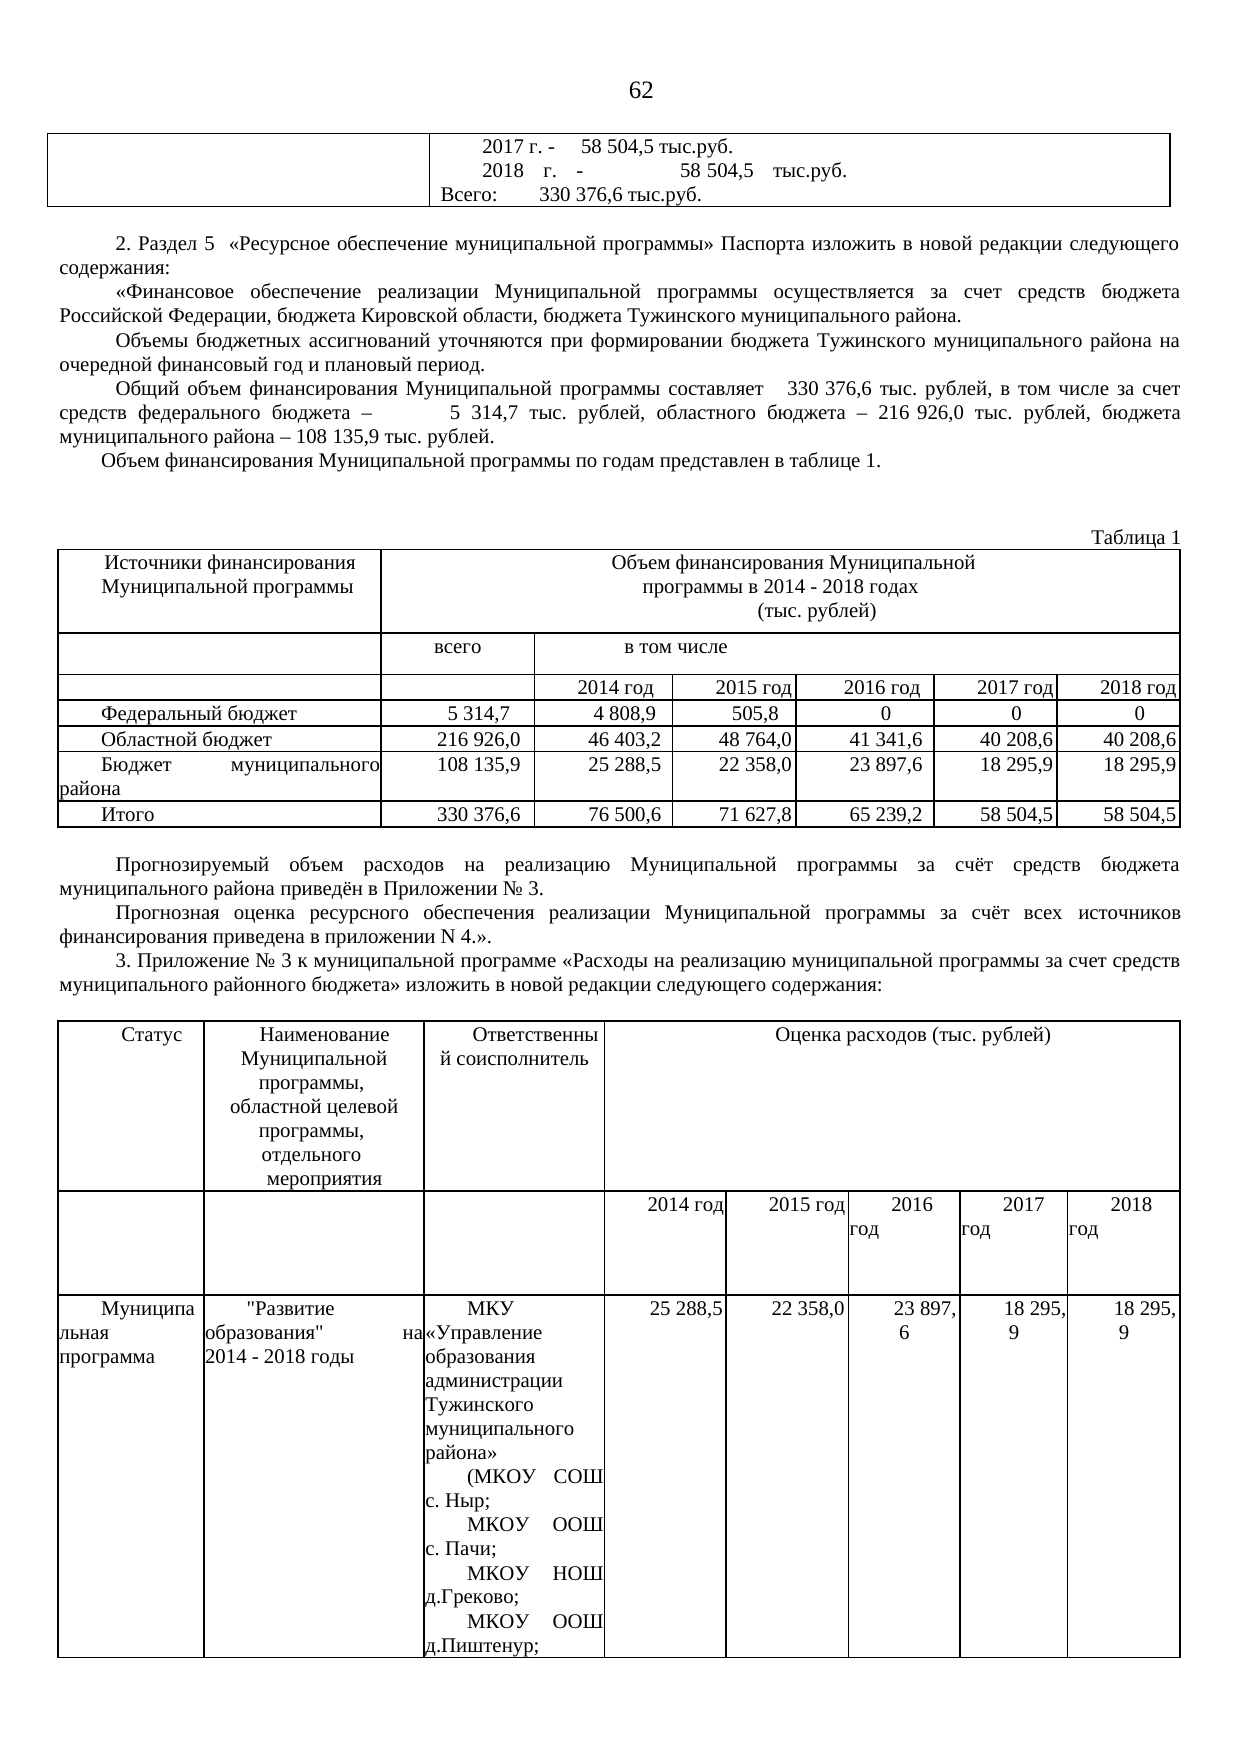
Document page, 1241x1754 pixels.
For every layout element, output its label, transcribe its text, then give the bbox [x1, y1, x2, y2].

text «Финансовое обеспечение реализации Муниципальной программы осуществляется за счет средств бюджета Российской Федерации, бюджета Кировской области, бюджета Тужинского муниципального района. [59, 279, 1181, 327]
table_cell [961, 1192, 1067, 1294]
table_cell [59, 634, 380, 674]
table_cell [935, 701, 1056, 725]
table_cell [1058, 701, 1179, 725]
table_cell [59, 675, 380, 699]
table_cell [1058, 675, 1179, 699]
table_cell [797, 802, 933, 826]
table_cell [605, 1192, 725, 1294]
text Прогнозируемый объем расходов на реализацию Муниципальной программы за счёт средств бюджета муниципального района приведён в Приложении № 3. [59, 852, 1181, 900]
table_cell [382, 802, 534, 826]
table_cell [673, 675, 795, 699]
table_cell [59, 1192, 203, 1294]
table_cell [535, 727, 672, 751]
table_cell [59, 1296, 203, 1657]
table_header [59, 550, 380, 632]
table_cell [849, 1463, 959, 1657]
text 3. Приложение № 3 к муниципальной программе «Расходы на реализацию муниципальной программы за счет средств муниципального районного бюджета» изложить в новой редакции следующего содержания: [59, 948, 1181, 996]
text Прогнозная оценка ресурсного обеспечения реализации Муниципальной программы за счёт всех источников финансирования приведена в приложении N 4.». [59, 900, 1181, 948]
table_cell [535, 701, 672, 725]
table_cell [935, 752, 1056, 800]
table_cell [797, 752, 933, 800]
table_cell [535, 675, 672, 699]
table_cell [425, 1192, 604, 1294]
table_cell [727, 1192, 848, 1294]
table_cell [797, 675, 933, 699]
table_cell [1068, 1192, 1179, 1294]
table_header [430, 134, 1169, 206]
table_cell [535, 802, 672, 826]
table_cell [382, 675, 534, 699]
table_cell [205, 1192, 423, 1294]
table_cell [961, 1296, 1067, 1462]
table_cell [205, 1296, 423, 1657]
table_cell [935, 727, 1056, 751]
text 2. Раздел 5 «Ресурсное обеспечение муниципальной программы» Паспорта изложить в новой редакции следующего содержания: [59, 231, 1181, 279]
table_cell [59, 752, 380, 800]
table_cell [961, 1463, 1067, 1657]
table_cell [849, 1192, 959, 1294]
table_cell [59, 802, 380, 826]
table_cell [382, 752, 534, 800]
text Общий объем финансирования Муниципальной программы составляет 330 376,6 тыс. рублей, в том числе за счет средств федерального бюджета – 5 314,7 тыс. рублей, областного бюджета – 216 926,0 тыс. рублей, бюджета муниципального района – 108 135,9 тыс. рублей. [59, 376, 1181, 448]
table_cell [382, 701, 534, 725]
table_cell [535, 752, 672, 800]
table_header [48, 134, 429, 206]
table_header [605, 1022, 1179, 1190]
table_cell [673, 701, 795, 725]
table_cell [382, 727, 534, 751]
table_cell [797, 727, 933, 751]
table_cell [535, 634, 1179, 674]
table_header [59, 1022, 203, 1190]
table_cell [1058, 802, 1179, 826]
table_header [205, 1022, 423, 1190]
text Объемы бюджетных ассигнований уточняются при формировании бюджета Тужинского муниципального района на очередной финансовый год и плановый период. [59, 327, 1181, 376]
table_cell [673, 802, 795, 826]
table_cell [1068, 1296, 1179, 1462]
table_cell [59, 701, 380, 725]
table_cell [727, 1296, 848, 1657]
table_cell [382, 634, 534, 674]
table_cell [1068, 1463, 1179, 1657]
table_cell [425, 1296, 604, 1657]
text Объем финансирования Муниципальной программы по годам представлен в таблице 1. [59, 448, 1181, 472]
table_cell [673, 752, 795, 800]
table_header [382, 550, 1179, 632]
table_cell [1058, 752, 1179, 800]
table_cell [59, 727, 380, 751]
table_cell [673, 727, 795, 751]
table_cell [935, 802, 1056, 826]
text Таблица 1 [59, 525, 1181, 549]
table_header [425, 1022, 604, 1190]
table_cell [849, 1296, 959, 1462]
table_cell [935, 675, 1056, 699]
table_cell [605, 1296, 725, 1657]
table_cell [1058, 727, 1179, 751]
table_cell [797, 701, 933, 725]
